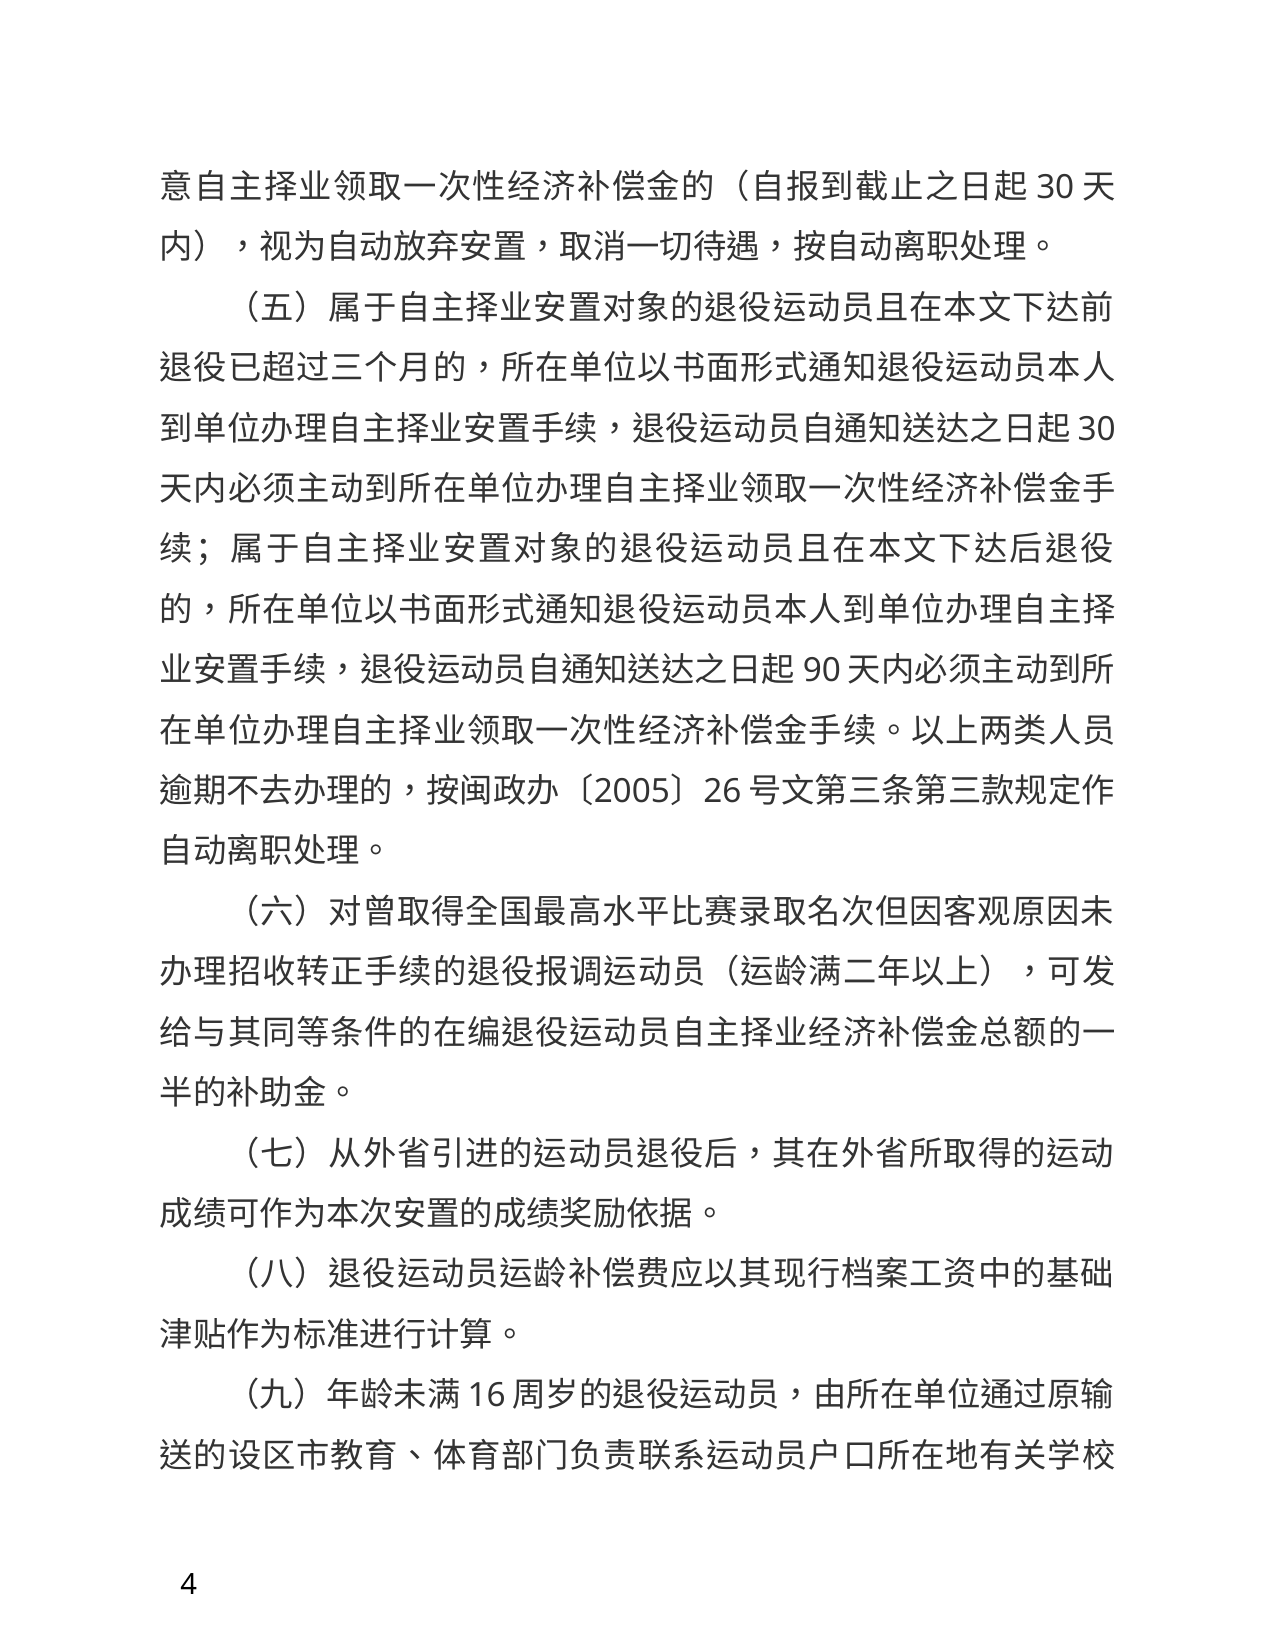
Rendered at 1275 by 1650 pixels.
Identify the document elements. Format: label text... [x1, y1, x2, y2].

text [159, 1358, 1116, 1479]
text （八）退役运动员运龄补偿费应以其现行档案工资中的基础津贴作为标准进行计算。 [159, 1237, 1116, 1358]
text （五）属于自主择业安置对象的退役运动员且在本文下达前退役已超过三个月的，所在单位以书面形式通知退役运动员本人到单位办理自主择业安置手续，退役运动员自通知送达之日起30天内必须主动到所在单位办理自主择业领取一次性经济补偿金手续；属于自主择业安置对象的退役运动员且在本文下达后退役的，所在单位以书面形式通知退役运动员本人到单位办理自主择业安置手续，退役运动员自通知送达之日起90天内必须主动到所在单位办理自主择业领取一次性经济补偿金手续。以上两类人员逾期不去办理的，按闽政办〔2005〕26号文第三条第三款规定作自动离职处理。 [159, 271, 1116, 875]
text （七）从外省引进的运动员退役后，其在外省所取得的运动成绩可作为本次安置的成绩奖励依据。 [159, 1117, 1116, 1237]
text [159, 150, 1116, 271]
text （六）对曾取得全国最高水平比赛录取名次但因客观原因未办理招收转正手续的退役报调运动员（运龄满二年以上），可发给与其同等条件的在编退役运动员自主择业经济补偿金总额的一半的补助金。 [159, 875, 1116, 1117]
